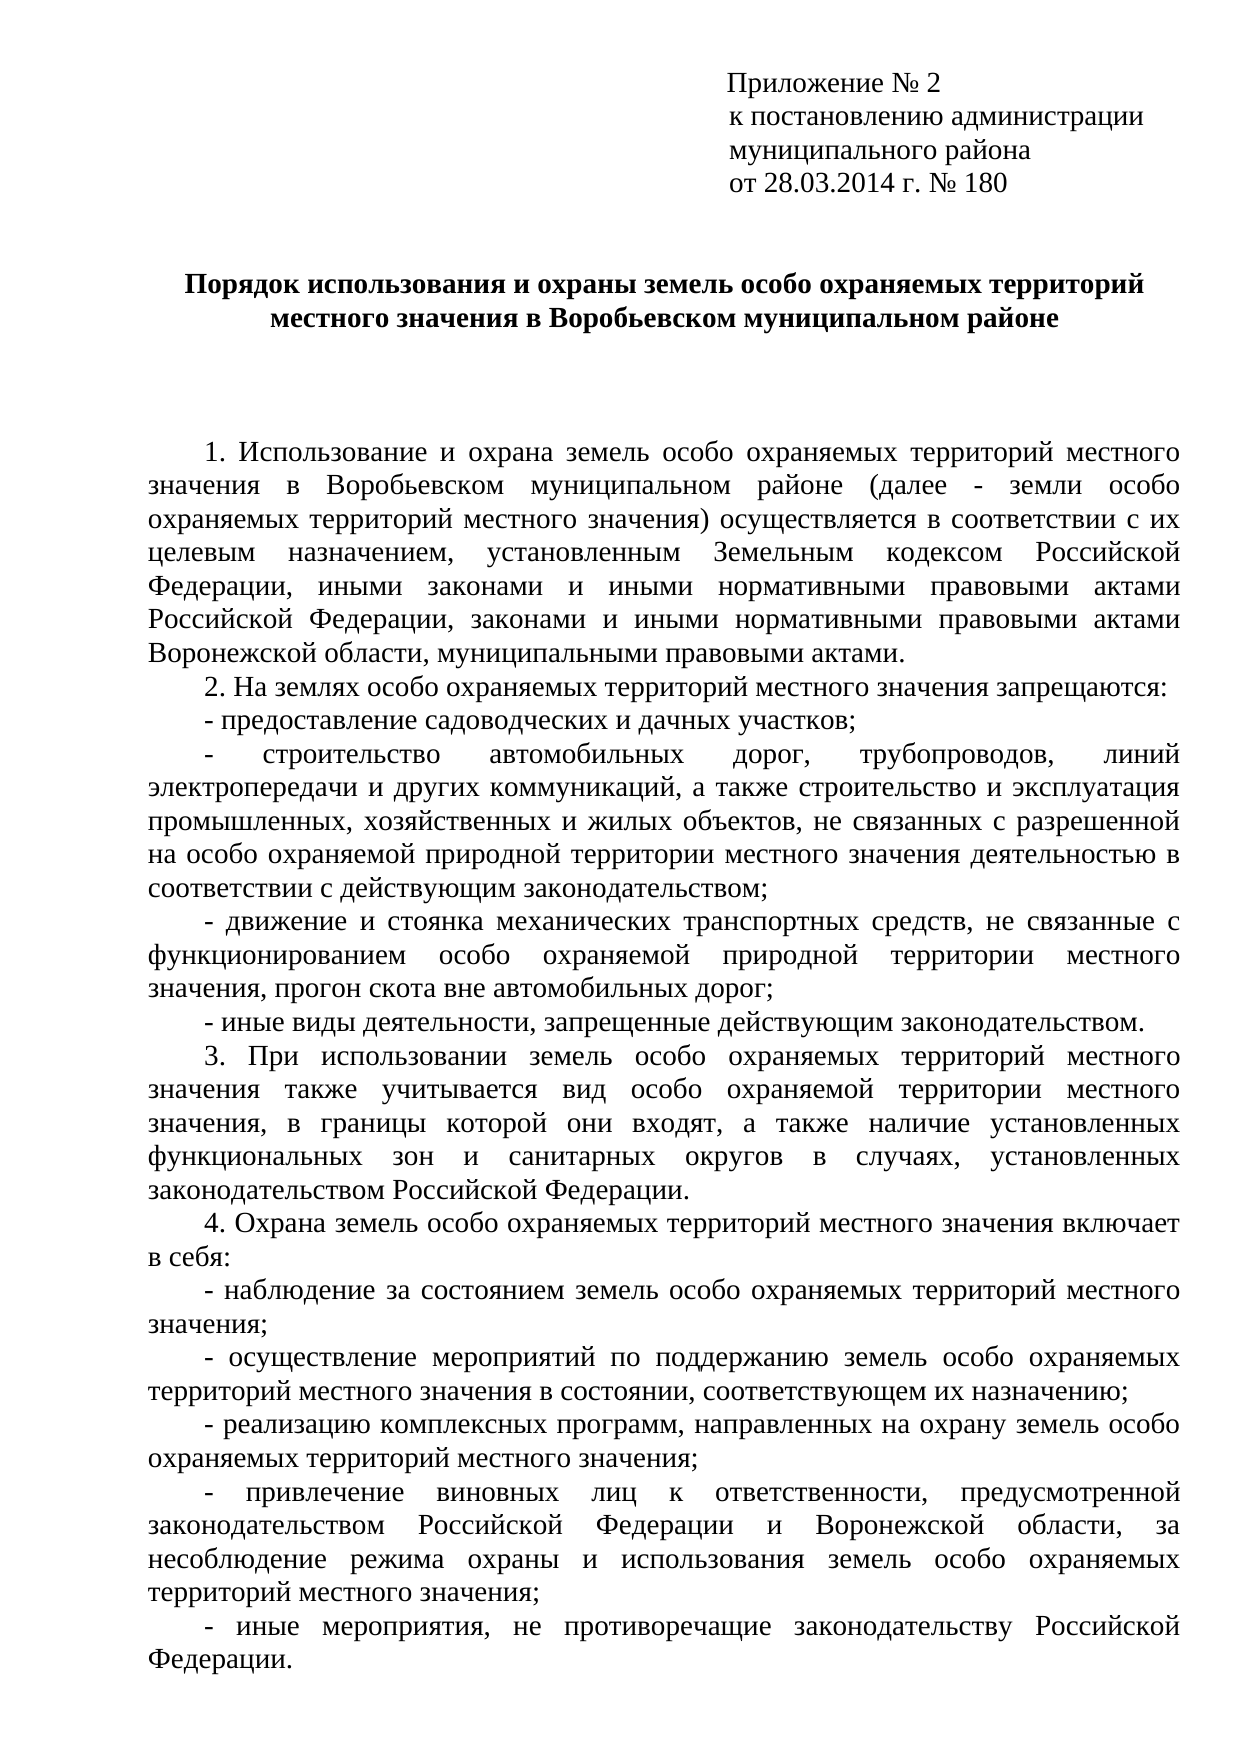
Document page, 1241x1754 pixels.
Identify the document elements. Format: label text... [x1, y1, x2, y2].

text - осуществление мероприятий по поддержанию земель особо охраняемых территорий местного значения в состоянии, соответствующем их назначению; [148, 1339, 1181, 1407]
text от 28.03.2014 г. № 180 [729, 166, 1181, 199]
text 2. На землях особо охраняемых территорий местного значения запрещаются: [148, 669, 1181, 702]
text - реализацию комплексных программ, направленных на охрану земель особо охраняемых территорий местного значения; [148, 1407, 1181, 1474]
text 1. Использование и охрана земель особо охраняемых территорий местного значения в Воробьевском муниципальном районе (далее - земли особо охраняемых территорий местного значения) осуществляется в соответствии с их целевым назначением, установленным Земельным кодексом Российской Федерации, иными законами и иными нормативными правовыми актами Российской Федерации, законами и иными нормативными правовыми актами Воронежской области, муниципальными правовыми актами. [148, 434, 1181, 669]
text Приложение № 2 [443, 65, 1181, 98]
text - иные мероприятия, не противоречащие законодательству Российской Федерации. [148, 1608, 1181, 1675]
text 3. При использовании земель особо охраняемых территорий местного значения также учитывается вид особо охраняемой территории местного значения, в границы которой они входят, а также наличие установленных функциональных зон и санитарных округов в случаях, установленных законодательством Российской Федерации. [148, 1038, 1181, 1205]
text Порядок использования и охраны земель особо охраняемых территорий местного значения в Воробьевском муниципальном районе [148, 266, 1181, 333]
text 4. Охрана земель особо охраняемых территорий местного значения включает в себя: [148, 1205, 1181, 1272]
text - предоставление садоводческих и дачных участков; [148, 702, 1181, 736]
text - иные виды деятельности, запрещенные действующим законодательством. [148, 1004, 1181, 1038]
text к постановлению администрации муниципального района [729, 98, 1181, 166]
text - строительство автомобильных дорог, трубопроводов, линий электропередачи и других коммуникаций, а также строительство и эксплуатация промышленных, хозяйственных и жилых объектов, не связанных с разрешенной на особо охраняемой природной территории местного значения деятельностью в соответствии с действующим законодательством; [148, 736, 1181, 903]
text - движение и стоянка механических транспортных средств, не связанные с функционированием особо охраняемой природной территории местного значения, прогон скота вне автомобильных дорог; [148, 903, 1181, 1004]
text - привлечение виновных лиц к ответственности, предусмотренной законодательством Российской Федерации и Воронежской области, за несоблюдение режима охраны и использования земель особо охраняемых территорий местного значения; [148, 1474, 1181, 1608]
text - наблюдение за состоянием земель особо охраняемых территорий местного значения; [148, 1272, 1181, 1339]
